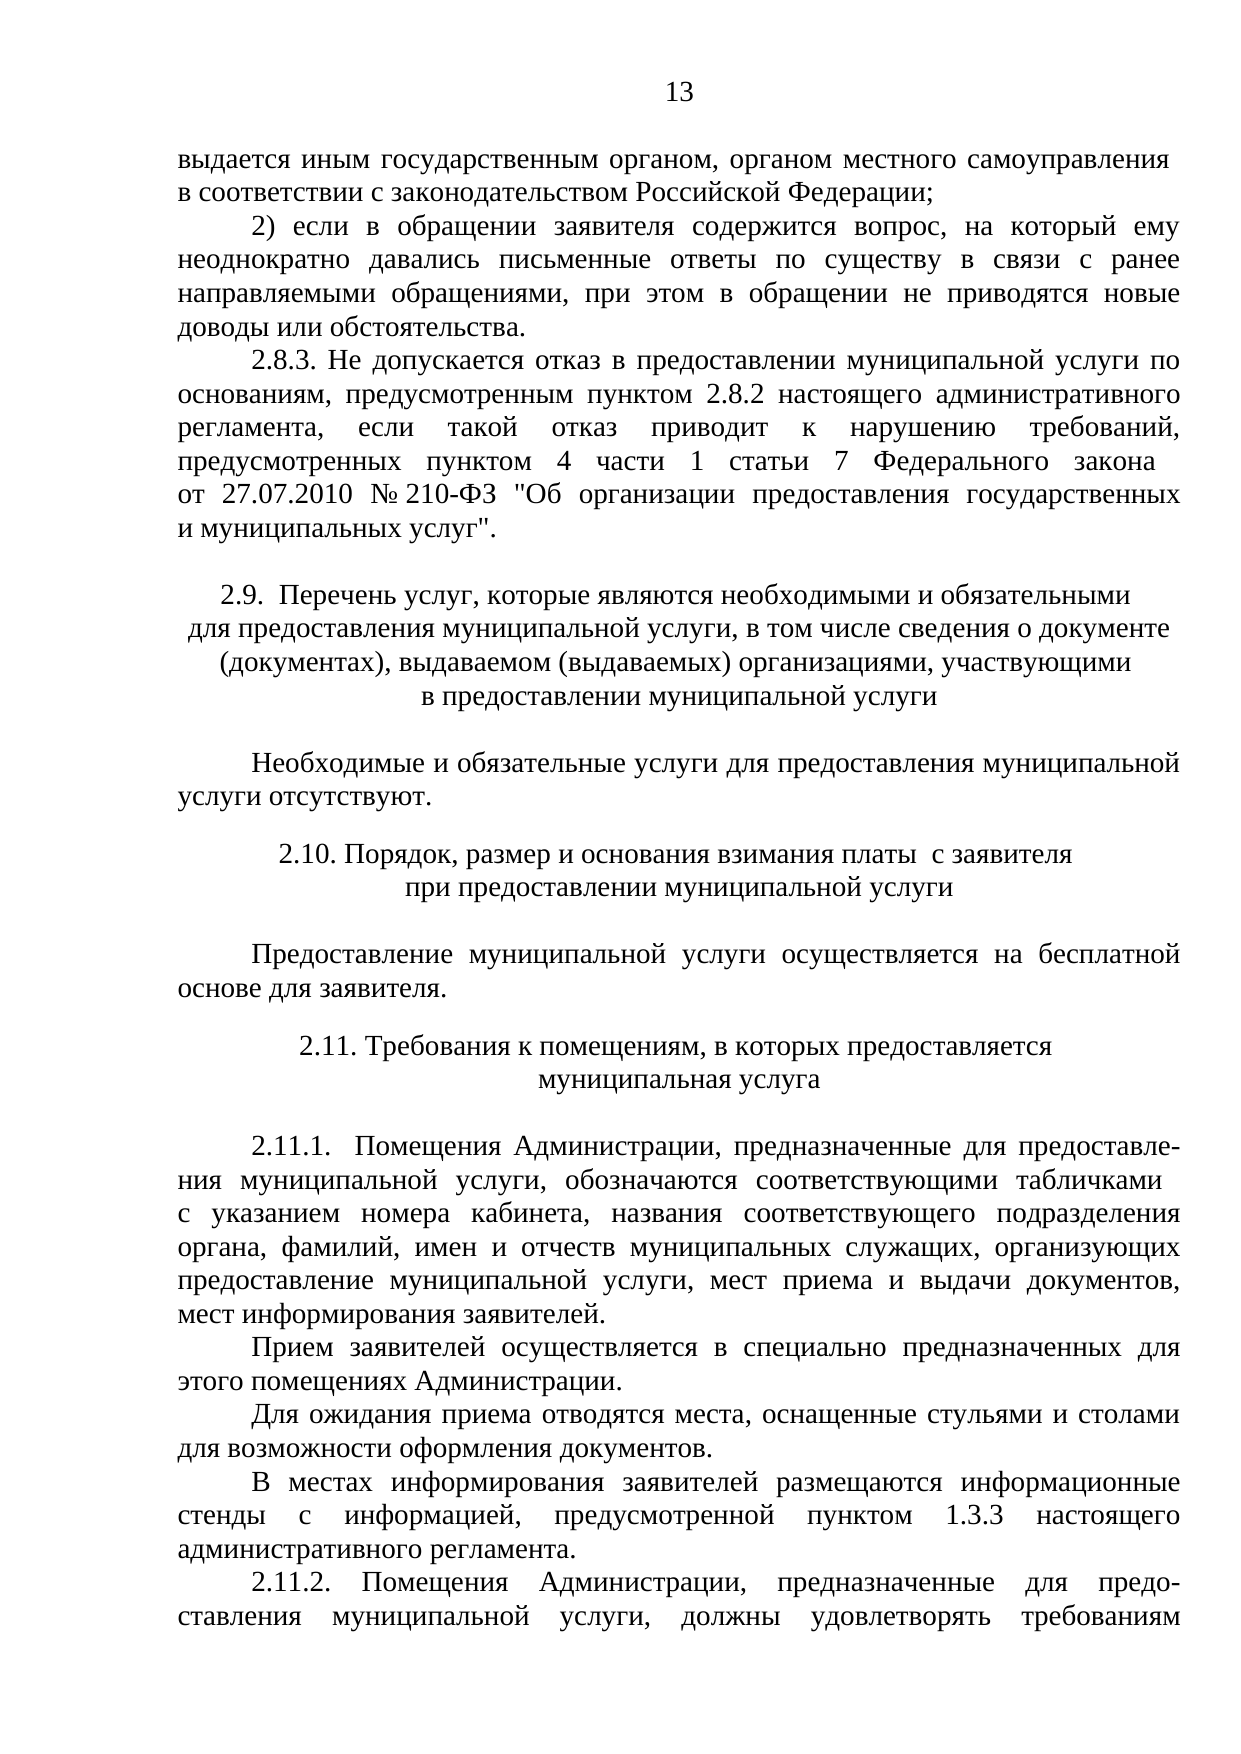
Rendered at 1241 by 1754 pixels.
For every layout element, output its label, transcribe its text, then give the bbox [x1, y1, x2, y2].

text В местах информирования заявителей размещаются информационные стенды с информацией, предусмотренной пунктом 1.3.3 настоящего административного регламента. [177, 1464, 1181, 1564]
text 2.11. Требования к помещениям, в которых предоставляется муниципальная услуга [177, 1028, 1181, 1095]
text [177, 141, 1181, 208]
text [177, 1564, 1181, 1631]
text 2.8.3. Не допускается отказ в предоставлении муниципальной услуги по основаниям, предусмотренным пунктом 2.8.2 настоящего административного регламента, если такой отказ приводит к нарушению требований, предусмотренных пунктом 4 части 1 статьи 7 Федерального закона от 27.07.2010 № 210-ФЗ "Об организации предоставления государственных и муниципальных услуг". [177, 342, 1181, 543]
text 2.9. Перечень услуг, которые являются необходимыми и обязательными для предоставления муниципальной услуги, в том числе сведения о документе (документах), выдаваемом (выдаваемых) организациями, участвующими в предоставлении муниципальной услуги [177, 577, 1181, 711]
text 2.11.1. Помещения Администрации, предназначенные для предоставле-ния муниципальной услуги, обозначаются соответствующими табличками с указанием номера кабинета, названия соответствующего подразделения органа, фамилий, имен и отчеств муниципальных служащих, организующих предоставление муниципальной услуги, мест приема и выдачи документов, мест информирования заявителей. [177, 1128, 1181, 1329]
text Прием заявителей осуществляется в специально предназначенных для этого помещениях Администрации. [177, 1329, 1181, 1397]
text Предоставление муниципальной услуги осуществляется на бесплатной основе для заявителя. [177, 936, 1181, 1003]
text 2.10. Порядок, размер и основания взимания платы с заявителя при предоставлении муниципальной услуги [177, 836, 1181, 903]
text 2) если в обращении заявителя содержится вопрос, на который ему неоднократно давались письменные ответы по существу в связи с ранее направляемыми обращениями, при этом в обращении не приводятся новые доводы или обстоятельства. [177, 208, 1181, 342]
text Необходимые и обязательные услуги для предоставления муниципальной услуги отсутствуют. [177, 745, 1181, 812]
text Для ожидания приема отводятся места, оснащенные стульями и столами для возможности оформления документов. [177, 1397, 1181, 1464]
